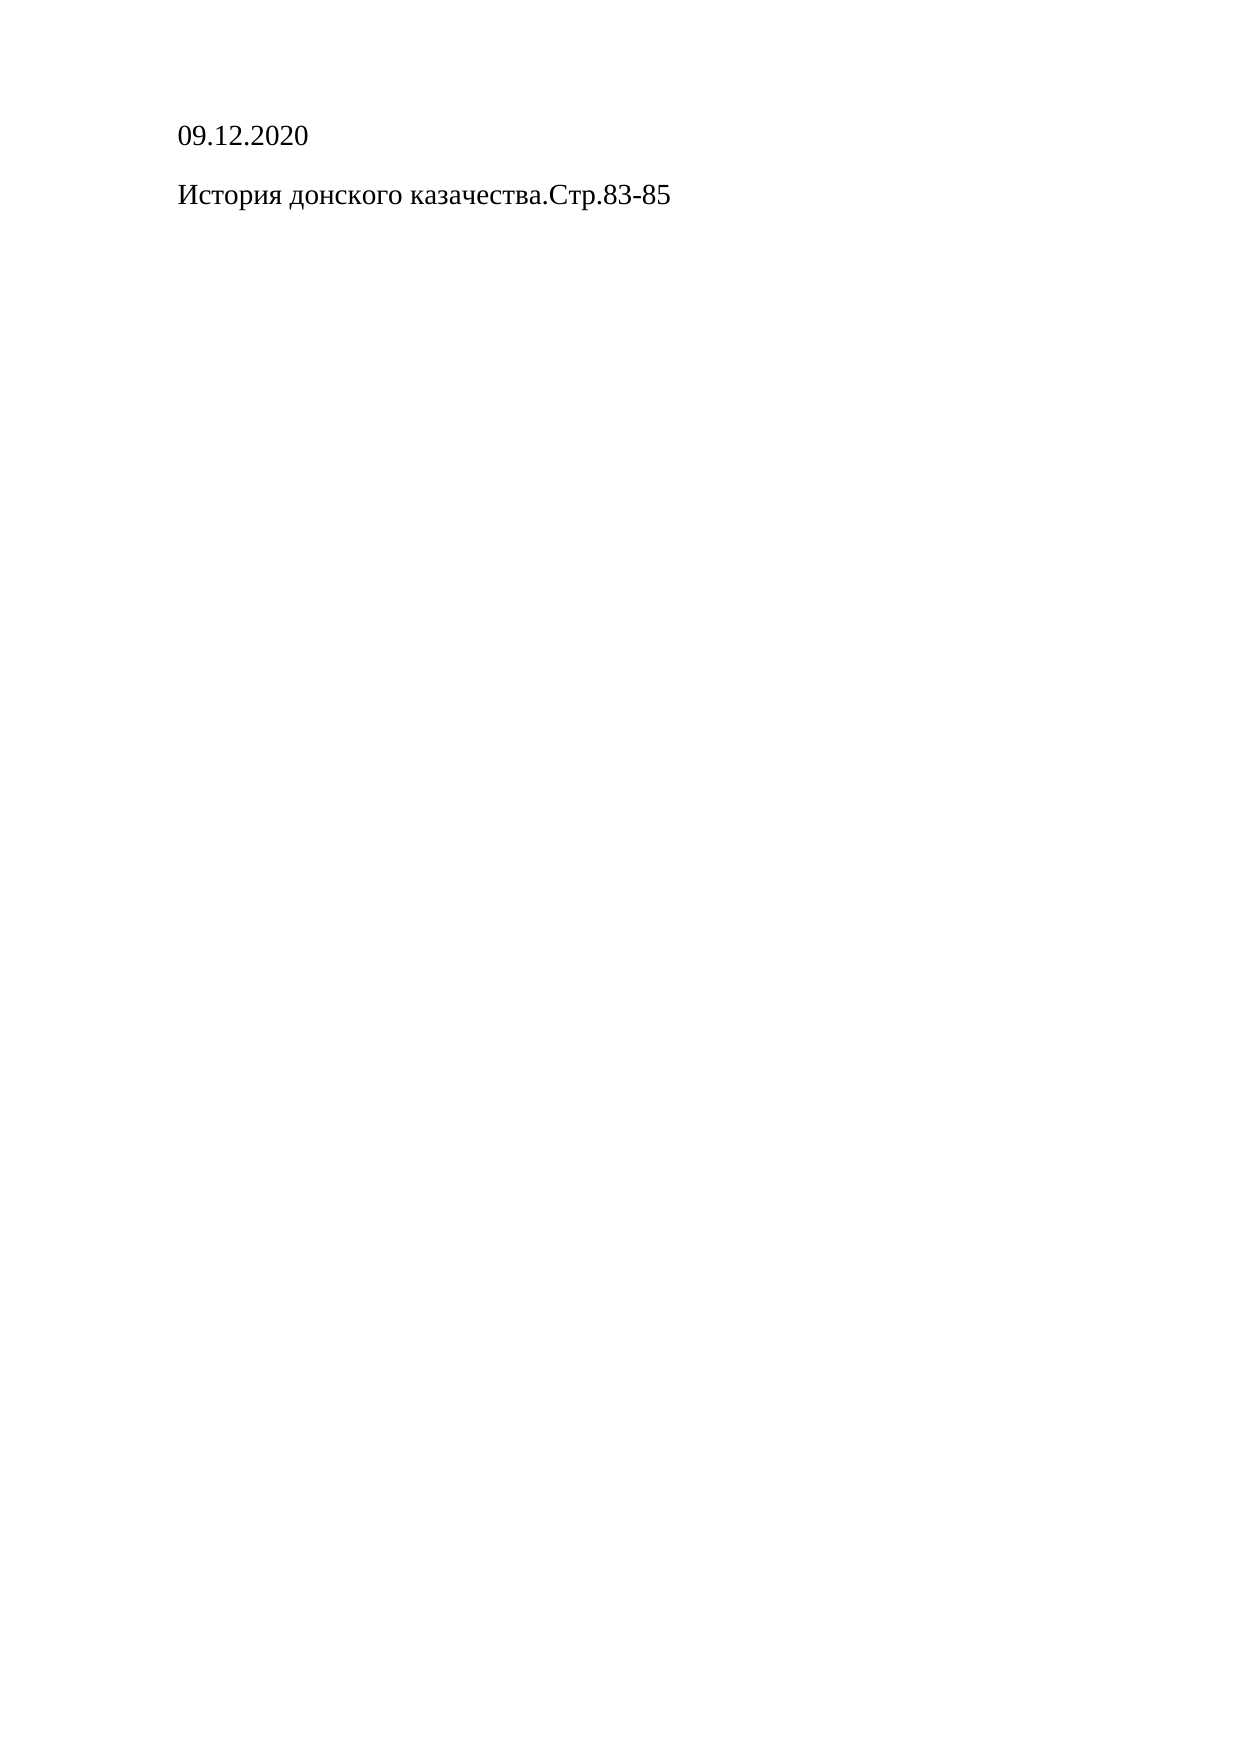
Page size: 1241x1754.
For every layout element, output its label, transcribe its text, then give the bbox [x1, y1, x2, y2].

text История донского казачества.Стр.83-85 [177, 177, 1152, 211]
text 09.12.2020 [177, 118, 1152, 152]
